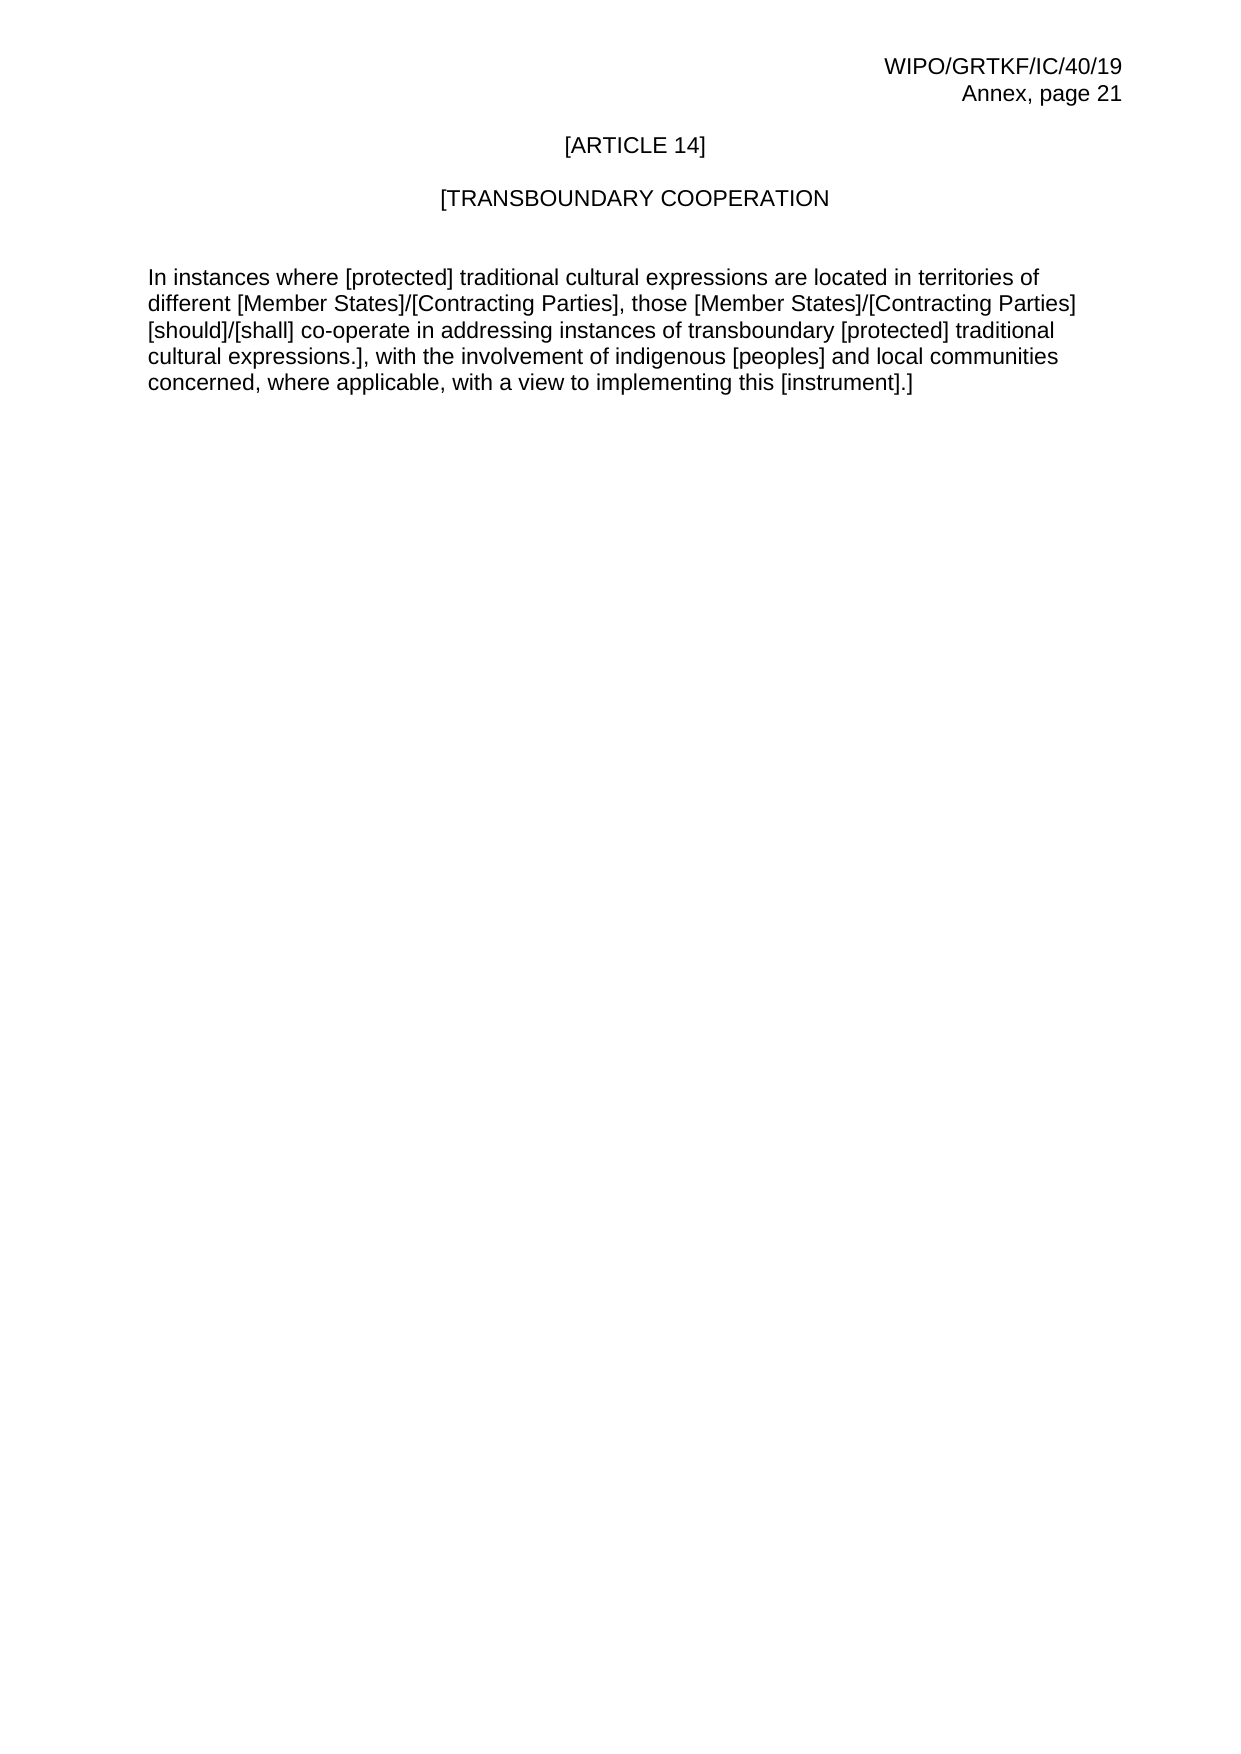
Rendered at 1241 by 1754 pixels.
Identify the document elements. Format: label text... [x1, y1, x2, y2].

text [ARTICLE 14] [148, 132, 1122, 158]
text In instances where [protected] traditional cultural expressions are located in territories of different [Member States]/[Contracting Parties], those [Member States]/[Contracting Parties] [should]/[shall] co-operate in addressing instances of transboundary [protected] traditional cultural expressions.], with the involvement of indigenous [peoples] and local communities concerned, where applicable, with a view to implementing this [instrument].] [148, 264, 1122, 396]
text [TRANSBOUNDARY COOPERATION [148, 185, 1122, 211]
